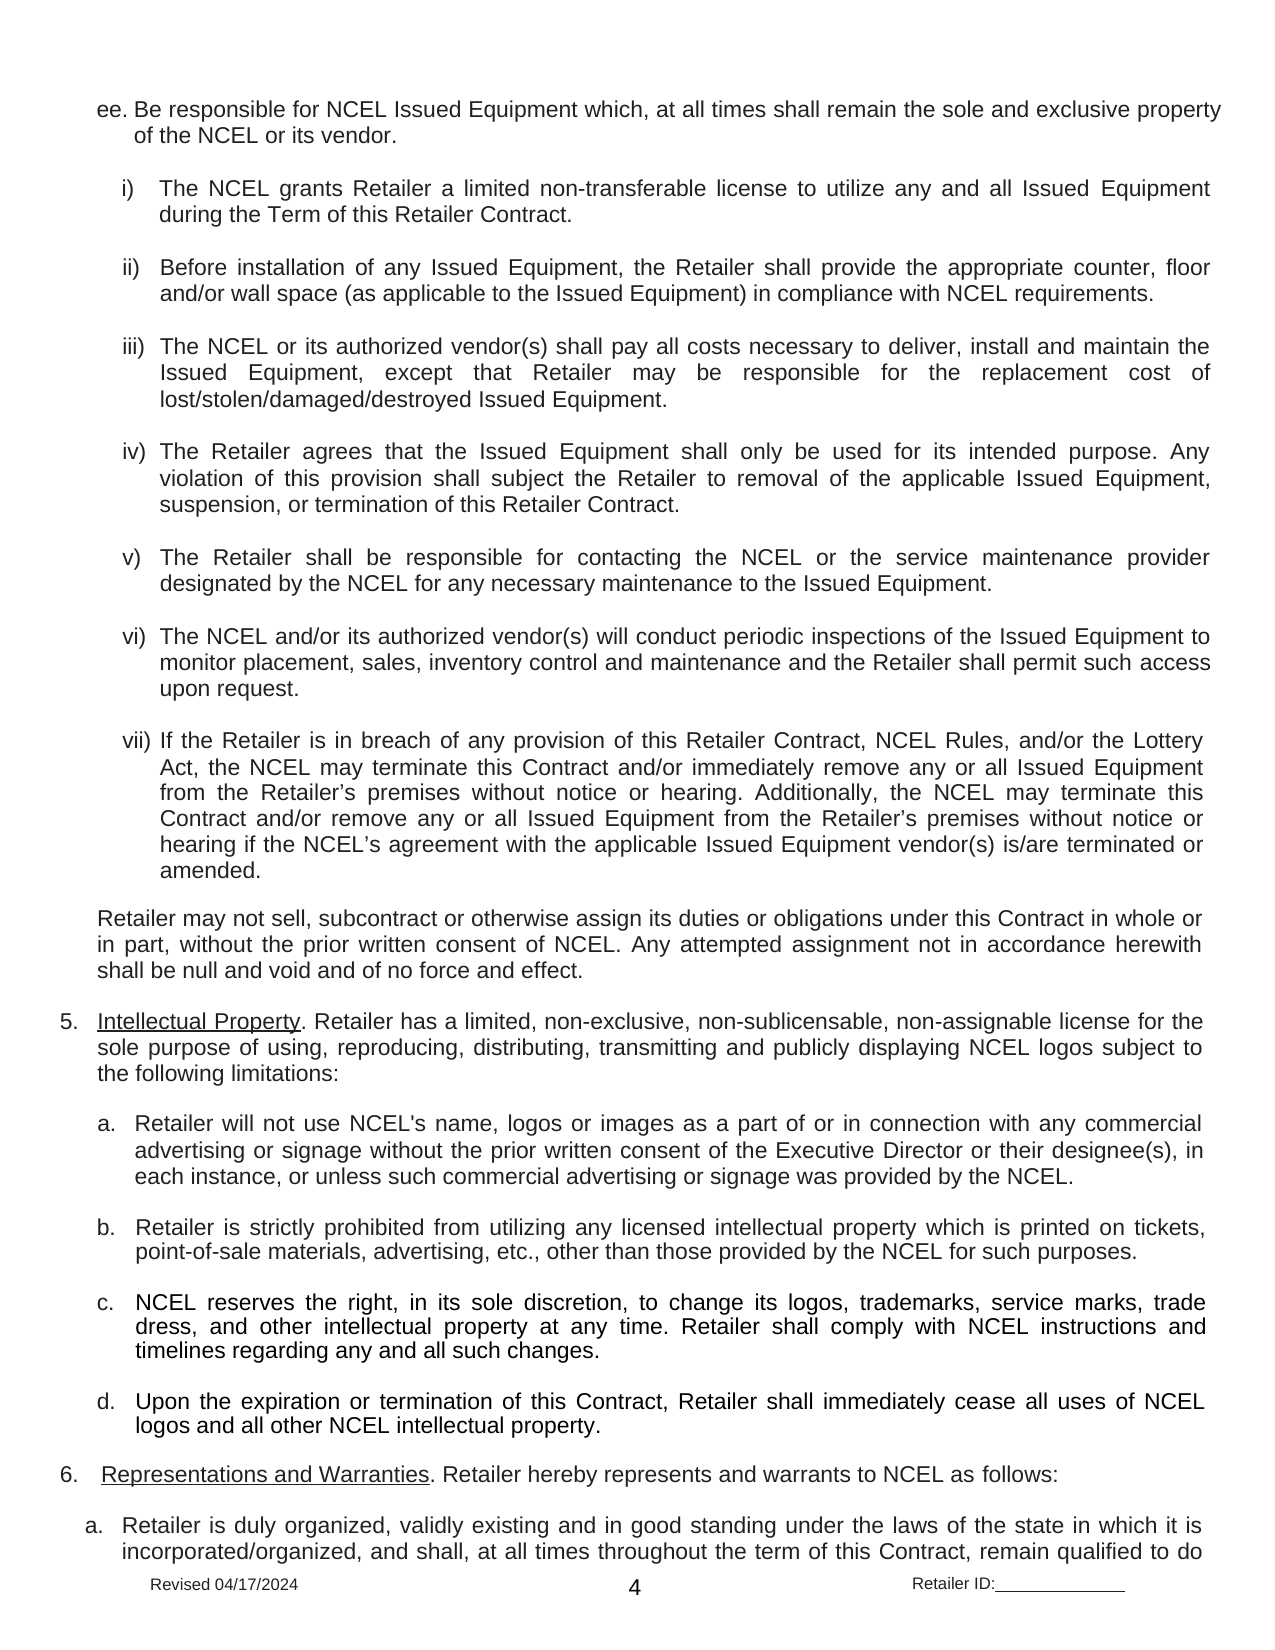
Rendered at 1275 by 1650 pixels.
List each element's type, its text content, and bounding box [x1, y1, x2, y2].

list Be responsible for NCEL Issued Equipment which, at all times shall remain the sole and exclusive property of the NCEL or its vendor. [96, 96, 1223, 148]
list Intellectual Property. Retailer has a limited, non-exclusive, non-sublicensable, non-assignable license for the sole purpose of using, reproducing, distributing, transmitting and publicly displaying NCEL logos subject to the following limitations: [59, 1008, 1204, 1087]
list If the Retailer is in breach of any provision of this Retailer Contract, NCEL Rules, and/or the Lottery Act, the NCEL may terminate this Contract and/or immediately remove any or all Issued Equipment from the Retailer’s premises without notice or hearing. Additionally, the NCEL may terminate this Contract and/or remove any or all Issued Equipment from the Retailer’s premises without notice or hearing if the NCEL’s agreement with the applicable Issued Equipment vendor(s) is/are terminated or amended. [122, 728, 1204, 883]
list The NCEL and/or its authorized vendor(s) will conduct periodic inspections of the Issued Equipment to monitor placement, sales, inventory control and maintenance and the Retailer shall permit such access upon request. [122, 623, 1211, 702]
list Representations and Warranties. Retailer hereby represents and warrants to NCEL as follows: [59, 1461, 1223, 1488]
list The NCEL or its authorized vendor(s) shall pay all costs necessary to deliver, install and maintain the Issued Equipment, except that Retailer may be responsible for the replacement cost of lost/stolen/damaged/destroyed Issued Equipment. [122, 333, 1211, 412]
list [84, 1512, 1204, 1564]
list The Retailer agrees that the Issued Equipment shall only be used for its intended purpose. Any violation of this provision shall subject the Retailer to removal of the applicable Issued Equipment, suspension, or termination of this Retailer Contract. [122, 438, 1211, 517]
list Retailer is strictly prohibited from utilizing any licensed intellectual property which is printed on tickets, point-of-sale materials, advertising, etc., other than those provided by the NCEL for such purposes. [97, 1216, 1207, 1264]
text Retailer may not sell, subcontract or otherwise assign its duties or obligations under this Contract in whole or in part, without the prior written consent of NCEL. Any attempted assignment not in accordance herewith shall be null and void and of no force and effect. [97, 904, 1204, 984]
list Before installation of any Issued Equipment, the Retailer shall provide the appropriate counter, floor and/or wall space (as applicable to the Issued Equipment) in compliance with NCEL requirements. [122, 254, 1211, 307]
list Retailer will not use NCEL's name, logos or images as a part of or in connection with any commercial advertising or signage without the prior written consent of the Executive Director or their designee(s), in each instance, or unless such commercial advertising or signage was provided by the NCEL. [97, 1110, 1204, 1189]
list Upon the expiration or termination of this Contract, Retailer shall immediately cease all uses of NCEL logos and all other NCEL intellectual property. [97, 1390, 1207, 1438]
list The Retailer shall be responsible for contacting the NCEL or the service maintenance provider designated by the NCEL for any necessary maintenance to the Issued Equipment. [122, 544, 1211, 596]
list The NCEL grants Retailer a limited non-transferable license to utilize any and all Issued Equipment during the Term of this Retailer Contract. [121, 175, 1210, 227]
list NCEL reserves the right, in its sole discretion, to change its logos, trademarks, service marks, trade dress, and other intellectual property at any time. Retailer shall comply with NCEL instructions and timelines regarding any and all such changes. [97, 1291, 1207, 1363]
